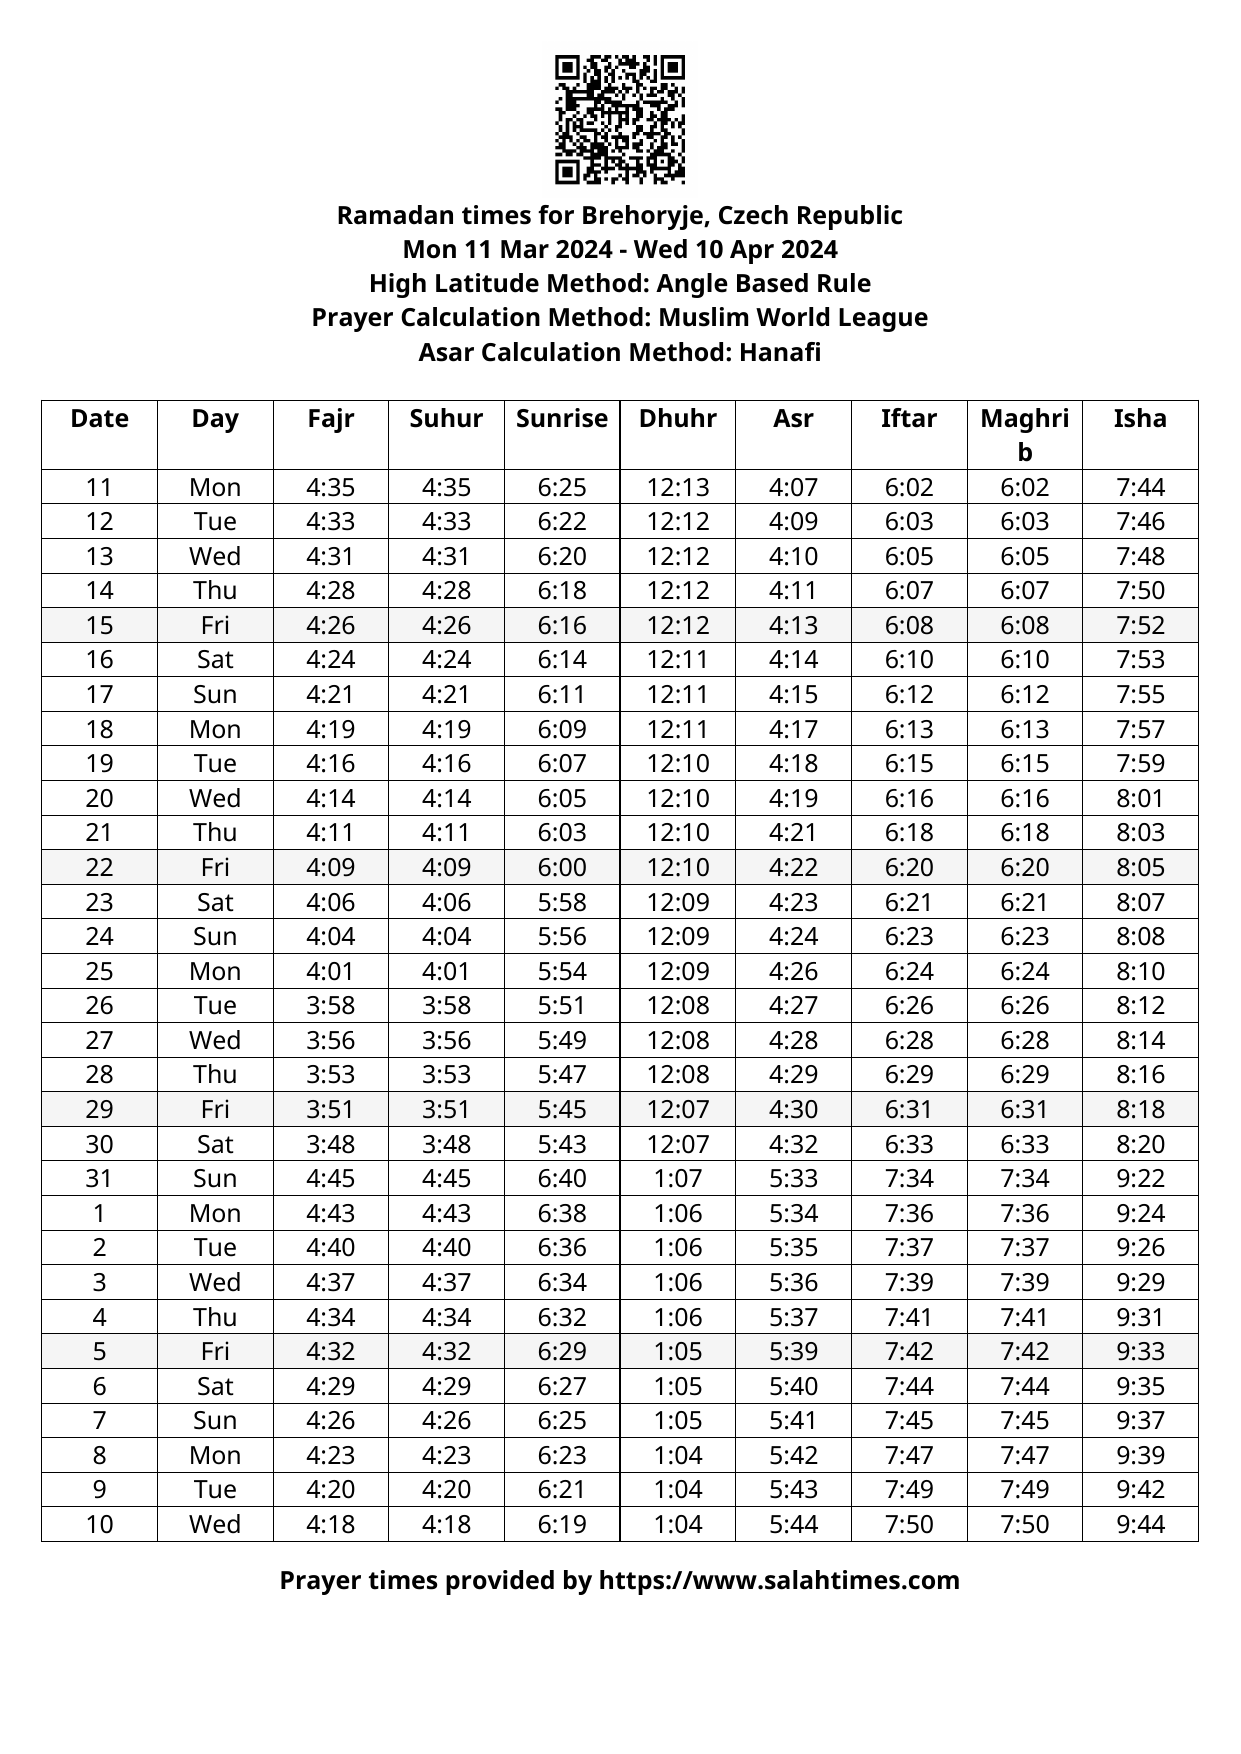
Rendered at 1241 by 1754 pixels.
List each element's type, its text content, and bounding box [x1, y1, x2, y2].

table_cell 4:32 [389, 1334, 504, 1368]
table_cell 7:36 [852, 1196, 967, 1229]
table_cell 9:44 [1083, 1507, 1198, 1541]
table_cell 5:51 [505, 989, 619, 1022]
table_cell 12:09 [621, 954, 735, 987]
table_cell 6:31 [852, 1092, 967, 1126]
table_cell 6:07 [852, 574, 967, 607]
table_cell 6:03 [968, 504, 1082, 538]
table_cell 2 [42, 1231, 157, 1264]
table_cell 4:17 [736, 712, 851, 745]
table_cell 6:29 [968, 1058, 1082, 1091]
table_cell 1:04 [621, 1507, 735, 1541]
table_cell 5:41 [736, 1404, 851, 1437]
text High Latitude Method: Angle Based Rule [42, 266, 1198, 300]
table_cell 7:46 [1083, 504, 1198, 538]
table_cell 28 [42, 1058, 157, 1091]
table_cell 4:24 [274, 643, 388, 676]
table_cell 7:47 [852, 1438, 967, 1472]
table_cell 12:10 [621, 781, 735, 814]
table_cell 1:04 [621, 1438, 735, 1472]
table_cell 6:12 [852, 677, 967, 711]
table_cell 6:38 [505, 1196, 619, 1229]
table_cell 4:29 [389, 1369, 504, 1402]
table_cell 11 [42, 470, 157, 503]
table_cell Mon [158, 1196, 273, 1229]
table_cell Sun [158, 1404, 273, 1437]
table_cell 4:06 [389, 885, 504, 918]
table_cell 3:48 [274, 1127, 388, 1160]
table_cell 12:08 [621, 1023, 735, 1057]
table_cell 7:45 [852, 1404, 967, 1437]
table_cell Tue [158, 504, 273, 538]
table_cell Sun [158, 677, 273, 711]
table_cell 21 [42, 816, 157, 849]
table_cell 6:08 [852, 608, 967, 642]
table_cell 6:27 [505, 1369, 619, 1402]
table_cell 4:18 [389, 1507, 504, 1541]
table_cell 6:24 [852, 954, 967, 987]
table_cell 3:48 [389, 1127, 504, 1160]
table_cell 4:14 [274, 781, 388, 814]
table_cell 9:35 [1083, 1369, 1198, 1402]
table_cell 7:45 [968, 1404, 1082, 1437]
table_cell 4:24 [389, 643, 504, 676]
table_cell 4:32 [274, 1334, 388, 1368]
table_cell 4:37 [274, 1265, 388, 1299]
table_cell 4:22 [736, 850, 851, 884]
table_cell 1:06 [621, 1265, 735, 1299]
table_cell 4:21 [736, 816, 851, 849]
table_cell 6:16 [852, 781, 967, 814]
table_cell 6:12 [968, 677, 1082, 711]
table_cell 4:43 [274, 1196, 388, 1229]
table_cell 1:05 [621, 1334, 735, 1368]
table_cell 12:11 [621, 677, 735, 711]
table_cell 9:24 [1083, 1196, 1198, 1229]
table_cell 19 [42, 746, 157, 780]
table_cell 15 [42, 608, 157, 642]
table_cell Mon [158, 470, 273, 503]
table_cell Fri [158, 1092, 273, 1126]
table_cell 7:53 [1083, 643, 1198, 676]
table_cell 1:07 [621, 1161, 735, 1195]
table_cell Mon [158, 954, 273, 987]
table_cell 4:16 [274, 746, 388, 780]
table_cell 8:07 [1083, 885, 1198, 918]
table_cell 6:23 [505, 1438, 619, 1472]
table_cell Wed [158, 781, 273, 814]
table_cell 26 [42, 989, 157, 1022]
table_cell 6:05 [852, 539, 967, 572]
table_cell 7:37 [852, 1231, 967, 1264]
table_cell 7:52 [1083, 608, 1198, 642]
table_cell 9:29 [1083, 1265, 1198, 1299]
table_cell 7:57 [1083, 712, 1198, 745]
table_cell 7:50 [852, 1507, 967, 1541]
table_cell 4:19 [274, 712, 388, 745]
table_cell 4:07 [736, 470, 851, 503]
table_cell 6:20 [968, 850, 1082, 884]
table_cell Wed [158, 1023, 273, 1057]
table_cell Mon [158, 712, 273, 745]
table_cell 5:33 [736, 1161, 851, 1195]
table_cell 6:13 [852, 712, 967, 745]
table_cell 6:21 [968, 885, 1082, 918]
table_cell 12:12 [621, 504, 735, 538]
table_cell 4:23 [274, 1438, 388, 1472]
table_cell Wed [158, 1265, 273, 1299]
table_cell 4:14 [389, 781, 504, 814]
table_cell 4:21 [274, 677, 388, 711]
table_cell 7:39 [968, 1265, 1082, 1299]
table_cell 6:16 [968, 781, 1082, 814]
table_cell 5:36 [736, 1265, 851, 1299]
table_cell 8:05 [1083, 850, 1198, 884]
table_cell 5:34 [736, 1196, 851, 1229]
table_cell 12:07 [621, 1092, 735, 1126]
table_cell 6:36 [505, 1231, 619, 1264]
table_cell 5:43 [736, 1473, 851, 1506]
table_cell 30 [42, 1127, 157, 1160]
table_cell 7:49 [852, 1473, 967, 1506]
table_cell 3:58 [274, 989, 388, 1022]
table_cell 6:26 [968, 989, 1082, 1022]
table_cell 4:06 [274, 885, 388, 918]
table_cell 6:23 [852, 919, 967, 953]
text Asar Calculation Method: Hanafi [42, 334, 1198, 368]
table_cell 5:49 [505, 1023, 619, 1057]
table_cell 4:28 [389, 574, 504, 607]
table_cell 4:28 [736, 1023, 851, 1057]
table_cell 6:02 [968, 470, 1082, 503]
table_cell 8:03 [1083, 816, 1198, 849]
table_cell 4:18 [736, 746, 851, 780]
table_cell Tue [158, 746, 273, 780]
table_cell 12:11 [621, 643, 735, 676]
table_cell 7:34 [968, 1161, 1082, 1195]
table_cell 4:40 [389, 1231, 504, 1264]
table_cell 4:19 [736, 781, 851, 814]
table_cell 4:26 [389, 1404, 504, 1437]
table_cell 12:08 [621, 1058, 735, 1091]
text Prayer Calculation Method: Muslim World League [42, 300, 1198, 334]
table_cell 1:05 [621, 1369, 735, 1402]
table_cell Sat [158, 885, 273, 918]
table_cell 6:10 [968, 643, 1082, 676]
table_cell 8:12 [1083, 989, 1198, 1022]
table_cell 7:59 [1083, 746, 1198, 780]
table_cell 4:29 [736, 1058, 851, 1091]
table_cell 6:32 [505, 1300, 619, 1333]
table_cell 6:33 [968, 1127, 1082, 1160]
table_cell 5:44 [736, 1507, 851, 1541]
table_cell Tue [158, 989, 273, 1022]
table_cell 6:07 [968, 574, 1082, 607]
table_cell 5:39 [736, 1334, 851, 1368]
table_cell 25 [42, 954, 157, 987]
table_cell 6:07 [505, 746, 619, 780]
table_cell 8:08 [1083, 919, 1198, 953]
table_cell 6:28 [968, 1023, 1082, 1057]
table_cell 6:29 [505, 1334, 619, 1368]
table_cell 9 [42, 1473, 157, 1506]
table_cell 9:39 [1083, 1438, 1198, 1472]
table_cell 5:35 [736, 1231, 851, 1264]
table_cell 18 [42, 712, 157, 745]
table_cell 7:44 [1083, 470, 1198, 503]
table_cell Fri [158, 850, 273, 884]
table_cell 4:13 [736, 608, 851, 642]
table_cell 12:12 [621, 539, 735, 572]
table_cell 4:31 [274, 539, 388, 572]
table_cell 6:09 [505, 712, 619, 745]
table_cell 6:14 [505, 643, 619, 676]
table_cell 7 [42, 1404, 157, 1437]
table_header Suhur [389, 401, 504, 469]
table_cell 12:07 [621, 1127, 735, 1160]
table_cell 3:53 [389, 1058, 504, 1091]
table_cell 12:09 [621, 885, 735, 918]
table_cell 4:37 [389, 1265, 504, 1299]
table_cell 27 [42, 1023, 157, 1057]
table_cell Thu [158, 1058, 273, 1091]
table_cell 4:23 [736, 885, 851, 918]
table_cell 6:24 [968, 954, 1082, 987]
table_cell 7:48 [1083, 539, 1198, 572]
table_cell 6:33 [852, 1127, 967, 1160]
table_cell 6:02 [852, 470, 967, 503]
table_cell Fri [158, 1334, 273, 1368]
table_cell 24 [42, 919, 157, 953]
table_cell 6:18 [505, 574, 619, 607]
table_cell 9:37 [1083, 1404, 1198, 1437]
table_cell Sat [158, 1127, 273, 1160]
table_cell Sat [158, 643, 273, 676]
table_cell 4:24 [736, 919, 851, 953]
table_cell 6:25 [505, 470, 619, 503]
table_cell 4:15 [736, 677, 851, 711]
table_cell 4:45 [274, 1161, 388, 1195]
table_cell 6:08 [968, 608, 1082, 642]
table_cell 4:21 [389, 677, 504, 711]
table_cell 7:50 [1083, 574, 1198, 607]
table_header Date [42, 401, 157, 469]
table_cell 4:18 [274, 1507, 388, 1541]
table_cell 6:15 [852, 746, 967, 780]
table_cell 4:27 [736, 989, 851, 1022]
table_cell 12:12 [621, 574, 735, 607]
table_cell 4:30 [736, 1092, 851, 1126]
table_cell 3:56 [389, 1023, 504, 1057]
table_cell 7:42 [968, 1334, 1082, 1368]
table_cell 4:09 [274, 850, 388, 884]
table_cell 5:37 [736, 1300, 851, 1333]
table_cell 4:26 [389, 608, 504, 642]
table_cell 8:20 [1083, 1127, 1198, 1160]
table_header Day [158, 401, 273, 469]
table_cell 4:35 [274, 470, 388, 503]
table_cell 1:05 [621, 1404, 735, 1437]
table_cell 3 [42, 1265, 157, 1299]
table_cell 8:14 [1083, 1023, 1198, 1057]
table_cell 9:31 [1083, 1300, 1198, 1333]
table_cell 1:06 [621, 1196, 735, 1229]
table_cell 3:51 [389, 1092, 504, 1126]
table_cell 4:35 [389, 470, 504, 503]
table_cell 6:18 [968, 816, 1082, 849]
table_cell 6:05 [505, 781, 619, 814]
table_header Isha [1083, 401, 1198, 469]
table_cell 5 [42, 1334, 157, 1368]
table_cell 7:55 [1083, 677, 1198, 711]
table_cell 6:40 [505, 1161, 619, 1195]
table_cell 20 [42, 781, 157, 814]
table_cell 8:18 [1083, 1092, 1198, 1126]
text Ramadan times for Brehoryje, Czech Republic [42, 198, 1198, 232]
table_cell 4:45 [389, 1161, 504, 1195]
table_cell 4:34 [274, 1300, 388, 1333]
table_cell 4:20 [274, 1473, 388, 1506]
table_cell 22 [42, 850, 157, 884]
table_cell 6:13 [968, 712, 1082, 745]
table_cell 7:41 [968, 1300, 1082, 1333]
table_cell 9:22 [1083, 1161, 1198, 1195]
table_cell 10 [42, 1507, 157, 1541]
table_cell 3:58 [389, 989, 504, 1022]
table_cell 4 [42, 1300, 157, 1333]
table_cell 4:33 [274, 504, 388, 538]
table_cell 6:28 [852, 1023, 967, 1057]
table_cell 4:23 [389, 1438, 504, 1472]
table_cell 6:03 [852, 504, 967, 538]
table_cell Thu [158, 816, 273, 849]
table_cell 3:51 [274, 1092, 388, 1126]
table_cell 12:09 [621, 919, 735, 953]
table_header Maghrib [968, 401, 1082, 469]
table_cell 5:54 [505, 954, 619, 987]
table_cell 4:32 [736, 1127, 851, 1160]
table_cell 3:56 [274, 1023, 388, 1057]
table_cell 5:56 [505, 919, 619, 953]
table_cell 29 [42, 1092, 157, 1126]
table_cell 12:10 [621, 850, 735, 884]
table_cell Thu [158, 574, 273, 607]
table_cell 6:16 [505, 608, 619, 642]
table_cell 16 [42, 643, 157, 676]
table_cell 12:10 [621, 816, 735, 849]
table_cell 6:05 [968, 539, 1082, 572]
table_cell 6:21 [852, 885, 967, 918]
table_cell 4:34 [389, 1300, 504, 1333]
table_cell 7:37 [968, 1231, 1082, 1264]
table_header Asr [736, 401, 851, 469]
table_cell Tue [158, 1231, 273, 1264]
table_cell 4:10 [736, 539, 851, 572]
table_cell 1:04 [621, 1473, 735, 1506]
table_cell 1:06 [621, 1231, 735, 1264]
table_cell 4:26 [274, 608, 388, 642]
table_cell 6:21 [505, 1473, 619, 1506]
table_cell 12 [42, 504, 157, 538]
table_cell Fri [158, 608, 273, 642]
table_cell 9:26 [1083, 1231, 1198, 1264]
table_cell 4:29 [274, 1369, 388, 1402]
table_cell Wed [158, 539, 273, 572]
table_cell 4:26 [736, 954, 851, 987]
table_cell 4:11 [274, 816, 388, 849]
table_cell 23 [42, 885, 157, 918]
table_cell 6:23 [968, 919, 1082, 953]
table_cell Sun [158, 1161, 273, 1195]
table_cell 4:28 [274, 574, 388, 607]
table_cell 7:42 [852, 1334, 967, 1368]
picture [542, 41, 699, 198]
table_cell 5:58 [505, 885, 619, 918]
table_cell 4:14 [736, 643, 851, 676]
table_cell 14 [42, 574, 157, 607]
table_cell 12:10 [621, 746, 735, 780]
table_cell 4:09 [736, 504, 851, 538]
table_cell 7:36 [968, 1196, 1082, 1229]
table_cell 12:12 [621, 608, 735, 642]
table_cell 6:29 [852, 1058, 967, 1091]
table_cell 12:08 [621, 989, 735, 1022]
table_cell 4:43 [389, 1196, 504, 1229]
table_cell Sun [158, 919, 273, 953]
table_cell 5:47 [505, 1058, 619, 1091]
table_cell Tue [158, 1473, 273, 1506]
table_cell 4:19 [389, 712, 504, 745]
table_cell 8:16 [1083, 1058, 1198, 1091]
table_cell 4:31 [389, 539, 504, 572]
table_cell Wed [158, 1507, 273, 1541]
table_cell 6:25 [505, 1404, 619, 1437]
table_cell 5:45 [505, 1092, 619, 1126]
table_cell 6 [42, 1369, 157, 1402]
table_cell 6:22 [505, 504, 619, 538]
table_cell 1 [42, 1196, 157, 1229]
table_cell 7:41 [852, 1300, 967, 1333]
text Mon 11 Mar 2024 - Wed 10 Apr 2024 [42, 232, 1198, 266]
table_cell 4:20 [389, 1473, 504, 1506]
table_cell 6:19 [505, 1507, 619, 1541]
table_cell 4:16 [389, 746, 504, 780]
table_cell 5:43 [505, 1127, 619, 1160]
table_cell 9:33 [1083, 1334, 1198, 1368]
table_cell 4:11 [736, 574, 851, 607]
table_cell 6:20 [852, 850, 967, 884]
table_cell 7:34 [852, 1161, 967, 1195]
table_cell 7:44 [968, 1369, 1082, 1402]
table_cell 7:47 [968, 1438, 1082, 1472]
table_cell 7:44 [852, 1369, 967, 1402]
table_header Fajr [274, 401, 388, 469]
table_cell 17 [42, 677, 157, 711]
text Prayer times provided by https://www.salahtimes.com [42, 1563, 1198, 1597]
table_cell 9:42 [1083, 1473, 1198, 1506]
table_cell 4:09 [389, 850, 504, 884]
table_cell 4:11 [389, 816, 504, 849]
table_cell 1:06 [621, 1300, 735, 1333]
table_cell 6:15 [968, 746, 1082, 780]
table_cell 4:01 [389, 954, 504, 987]
table_cell 6:10 [852, 643, 967, 676]
table_cell 8 [42, 1438, 157, 1472]
table_cell Thu [158, 1300, 273, 1333]
table_cell 6:20 [505, 539, 619, 572]
table_cell 4:01 [274, 954, 388, 987]
table_cell 6:18 [852, 816, 967, 849]
table_cell 4:04 [389, 919, 504, 953]
table_cell 7:39 [852, 1265, 967, 1299]
table_cell 12:13 [621, 470, 735, 503]
table_header Iftar [852, 401, 967, 469]
table_cell 6:00 [505, 850, 619, 884]
table_cell 5:42 [736, 1438, 851, 1472]
table_cell 8:10 [1083, 954, 1198, 987]
table_cell 31 [42, 1161, 157, 1195]
table_cell 5:40 [736, 1369, 851, 1402]
table_cell 6:03 [505, 816, 619, 849]
table_cell 6:26 [852, 989, 967, 1022]
table_header Dhuhr [621, 401, 735, 469]
table_cell 4:33 [389, 504, 504, 538]
table_cell 6:11 [505, 677, 619, 711]
table_cell 4:40 [274, 1231, 388, 1264]
table_header Sunrise [505, 401, 619, 469]
table_cell 13 [42, 539, 157, 572]
table_cell 8:01 [1083, 781, 1198, 814]
table_cell 6:34 [505, 1265, 619, 1299]
table_cell 6:31 [968, 1092, 1082, 1126]
table_cell Sat [158, 1369, 273, 1402]
table_cell 3:53 [274, 1058, 388, 1091]
table_cell 7:50 [968, 1507, 1082, 1541]
table_cell 7:49 [968, 1473, 1082, 1506]
table_cell 4:04 [274, 919, 388, 953]
table_cell Mon [158, 1438, 273, 1472]
table_cell 4:26 [274, 1404, 388, 1437]
table_cell 12:11 [621, 712, 735, 745]
